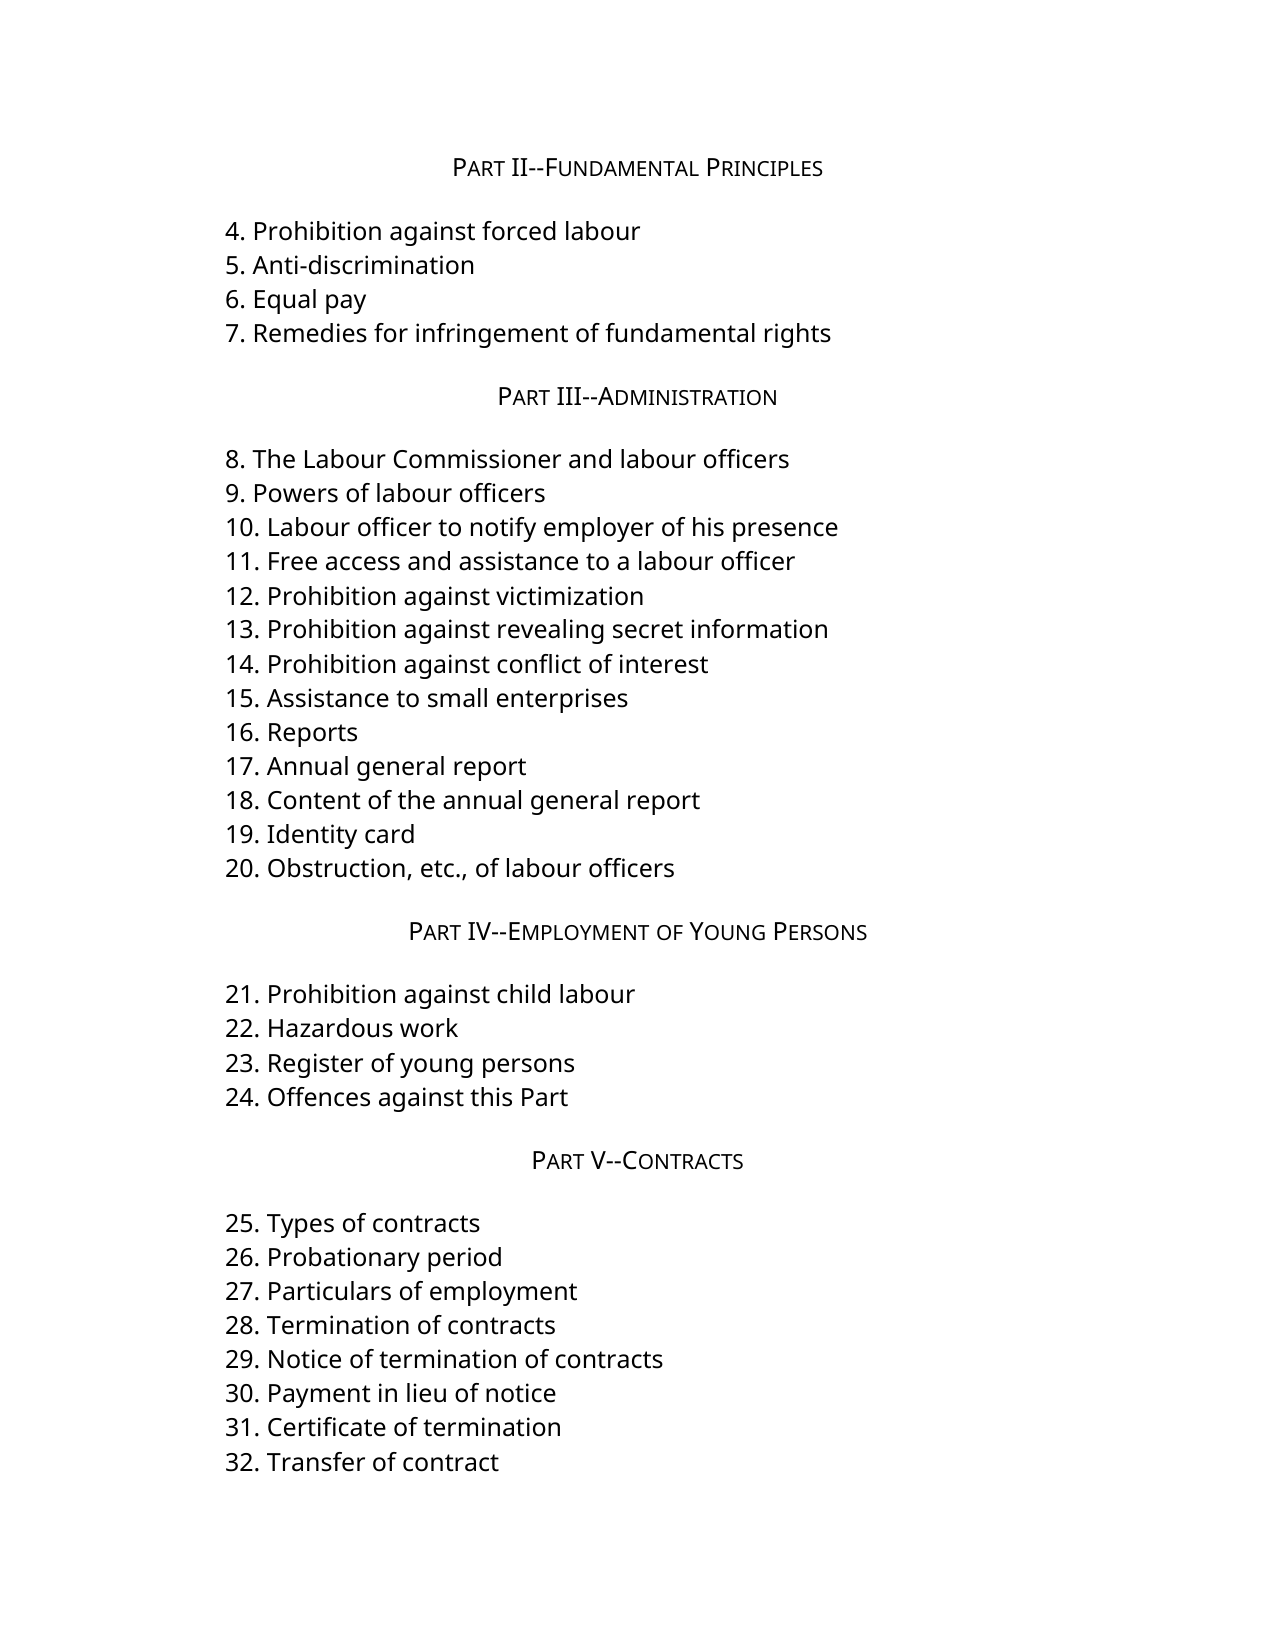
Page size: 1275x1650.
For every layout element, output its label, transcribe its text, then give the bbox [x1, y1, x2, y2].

text 21. Prohibition against child labour 22. Hazardous work 23. Register of young persons 24. Offences against this Part [225, 977, 1125, 1113]
text PART V--CONTRACTS [150, 1142, 1125, 1177]
text PART IV--EMPLOYMENT OF YOUNG PERSONS [150, 914, 1125, 948]
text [225, 1206, 1125, 1478]
text PART III--ADMINISTRATION [150, 379, 1125, 413]
text PART II--FUNDAMENTAL PRINCIPLES [150, 150, 1125, 184]
text 4. Prohibition against forced labour 5. Anti-discrimination 6. Equal pay 7. Remedies for infringement of fundamental rights [225, 213, 1125, 349]
text 8. The Labour Commissioner and labour officers 9. Powers of labour officers 10. Labour officer to notify employer of his presence 11. Free access and assistance to a labour officer 12. Prohibition against victimization 13. Prohibition against revealing secret information 14. Prohibition against conflict of interest 15. Assistance to small enterprises 16. Reports 17. Annual general report 18. Content of the annual general report 19. Identity card 20. Obstruction, etc., of labour officers [225, 442, 1125, 885]
